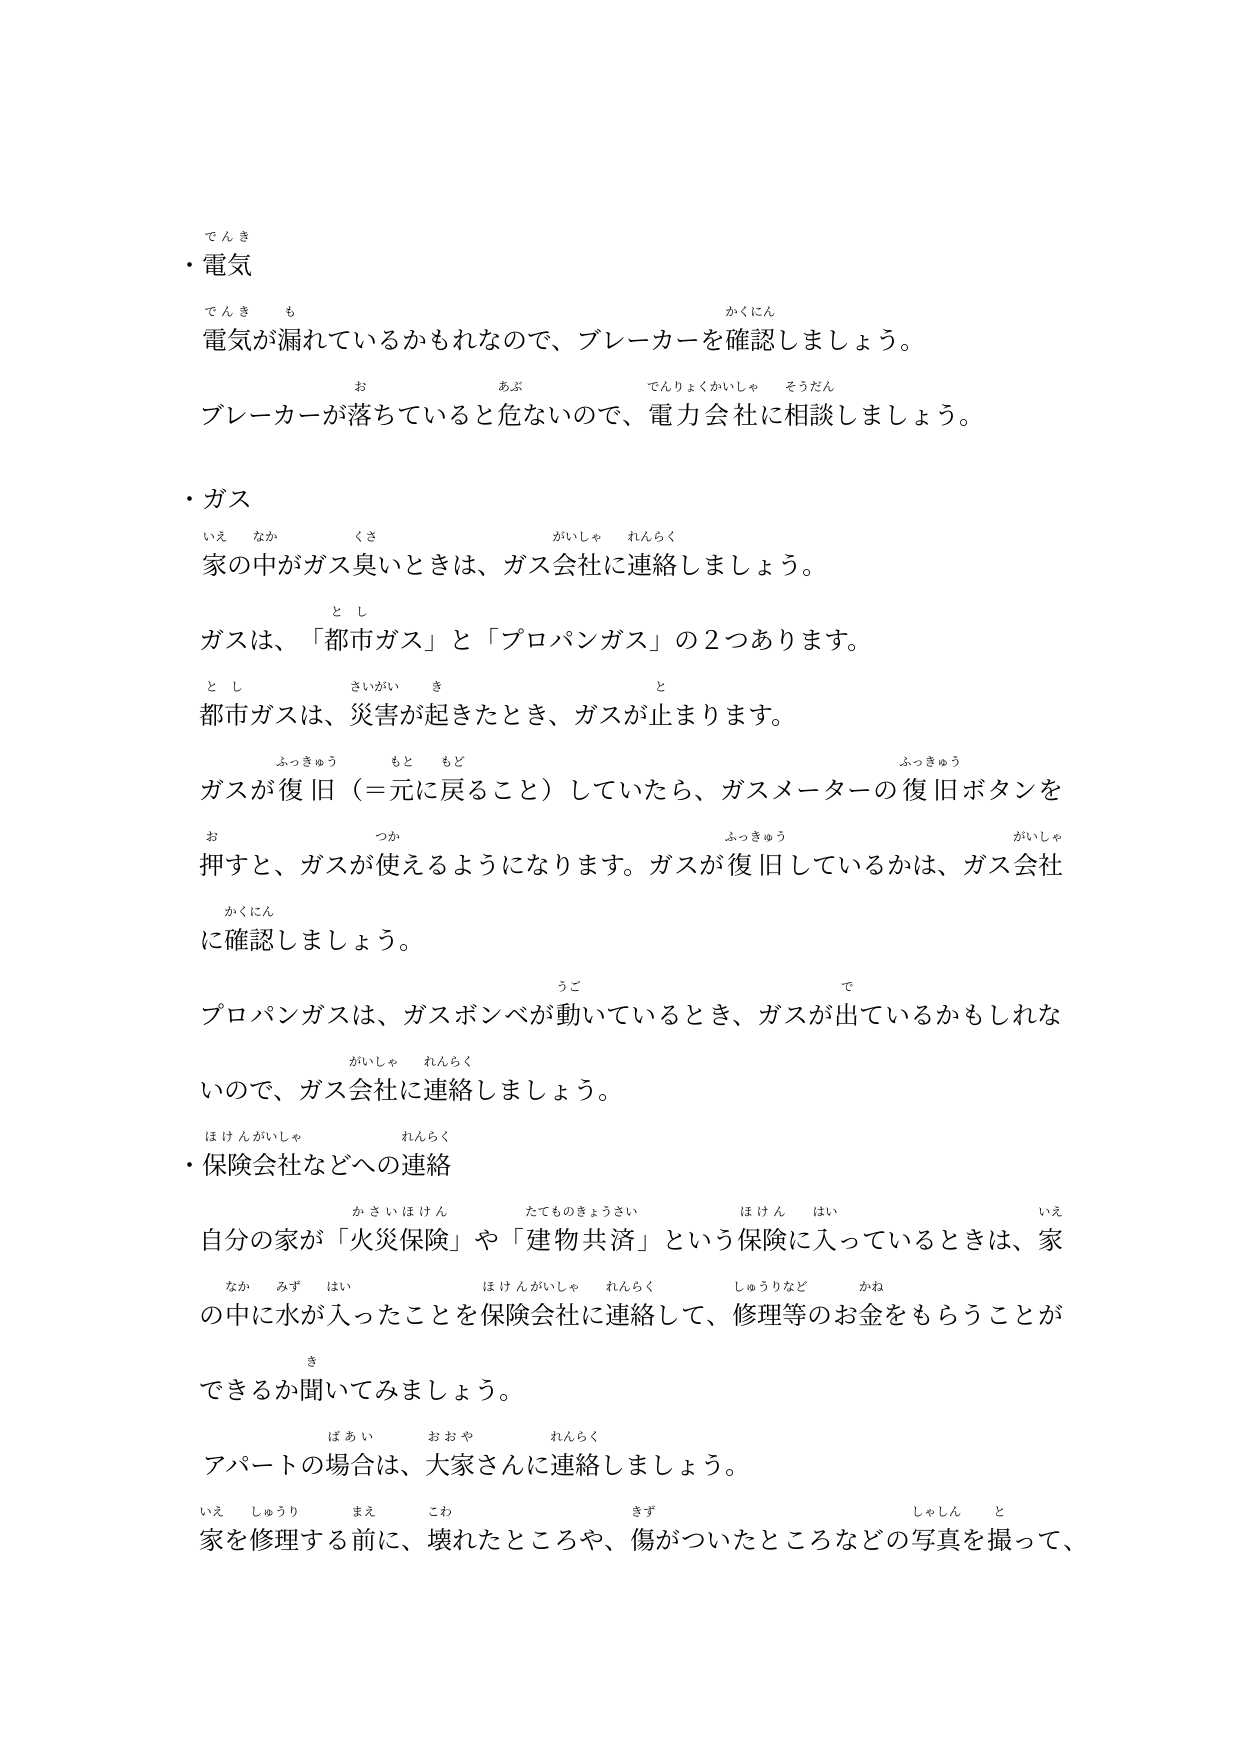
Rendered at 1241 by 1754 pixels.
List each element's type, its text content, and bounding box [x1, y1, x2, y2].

text アパートのは、さんにしましょう。 [177, 1417, 1063, 1492]
text ・などへの [177, 1117, 1063, 1192]
text ・ [177, 217, 1063, 292]
text 自分の家が「」や「」というにっているときは、のにがったことをにして、のおをもらうことができるかいてみましょう。 [199, 1192, 1063, 1417]
text ガスは、「ガス」と「プロパンガス」の２つあります。 [199, 592, 1063, 667]
text がれているかもれなので、ブレーカーをしましょう。 [177, 292, 1063, 367]
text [199, 1492, 1063, 1567]
text ブレーカーがちているとないので、にしましょう。 [199, 367, 1063, 442]
text ・ガス [177, 479, 1063, 517]
text ガスは、がきたとき、ガスがまります。 [199, 667, 1063, 742]
text のがガスいときは、ガスにしましょう。 [177, 517, 1063, 592]
text プロパンガスは、ガスボンベがいているとき、ガスがているかもしれないので、ガスにしましょう。 [199, 967, 1063, 1117]
text ガスが（＝にること）していたら、ガスメーターのボタンをすと、ガスがえるようになります。ガスがしているかは、ガスにしましょう。 [199, 742, 1063, 967]
